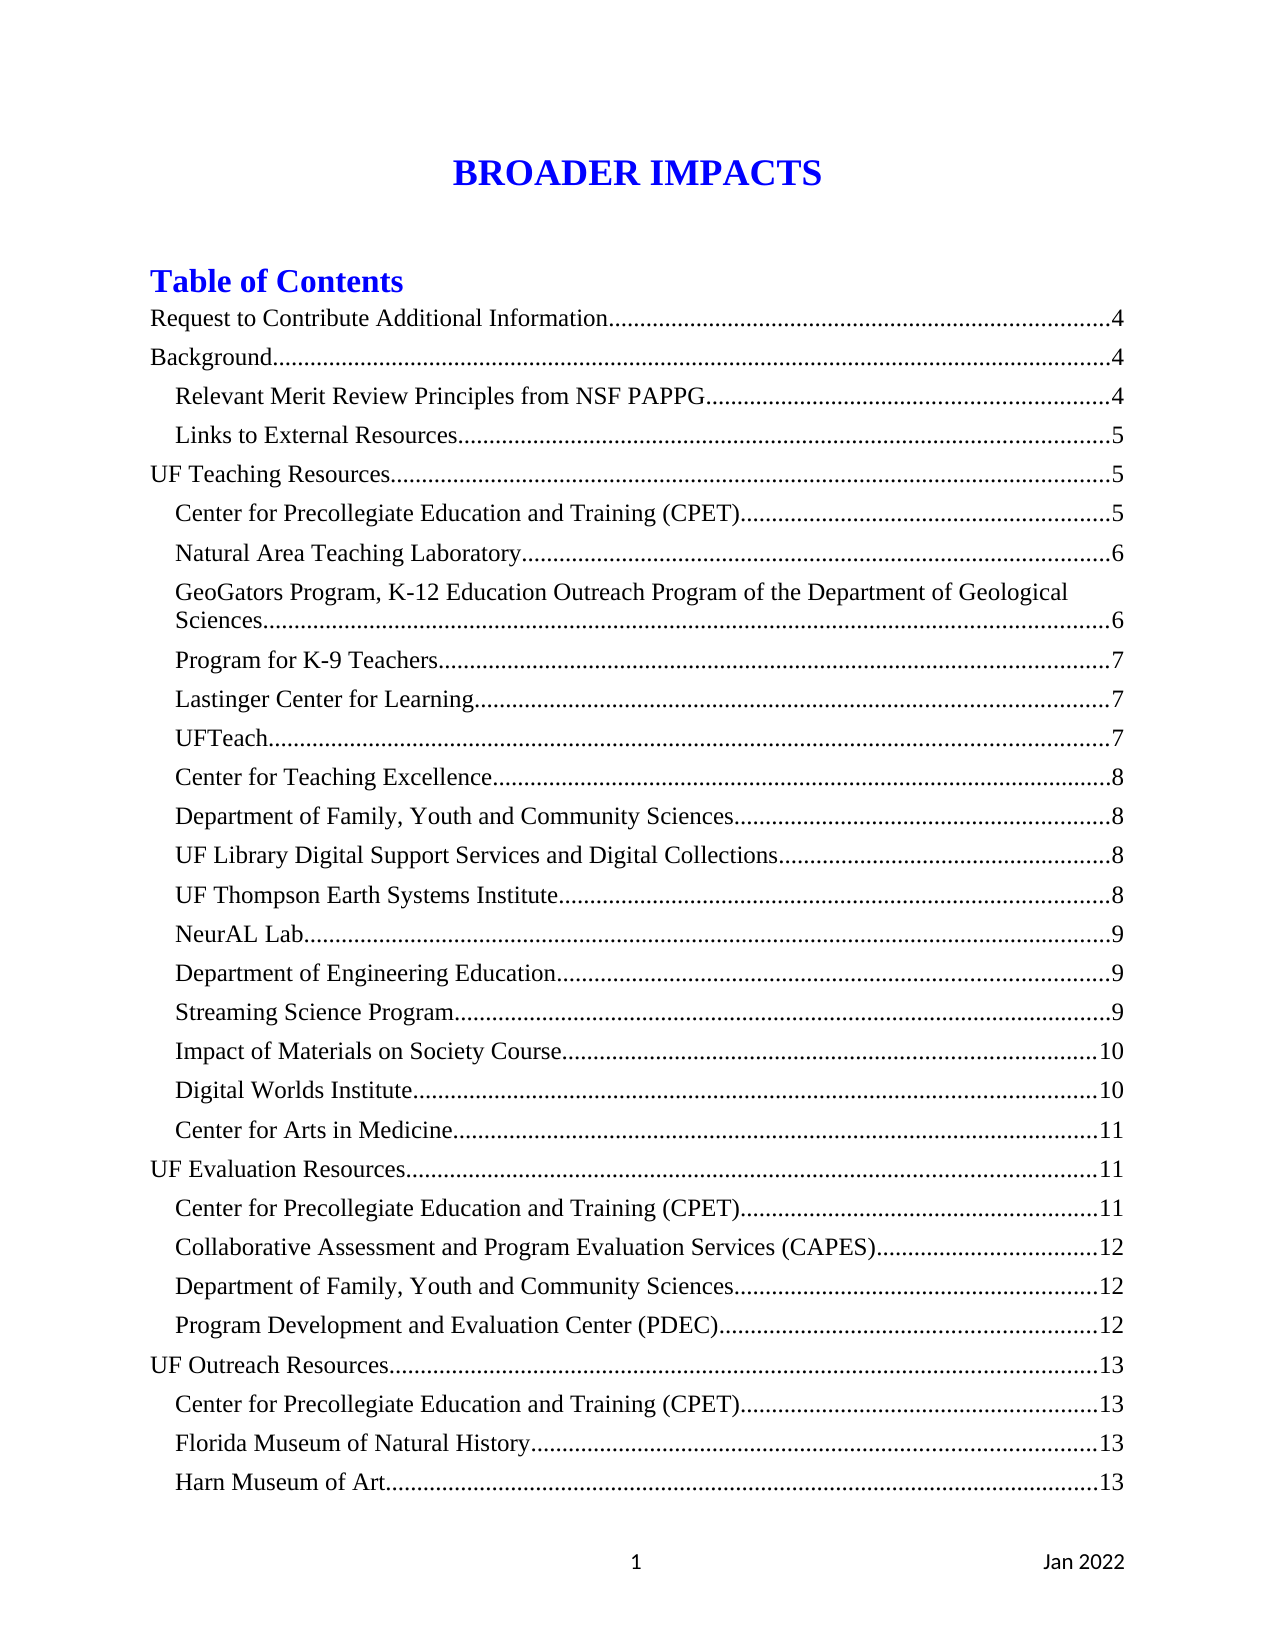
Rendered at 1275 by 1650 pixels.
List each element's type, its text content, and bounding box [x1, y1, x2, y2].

text BROADER IMPACTS [150, 150, 1125, 193]
